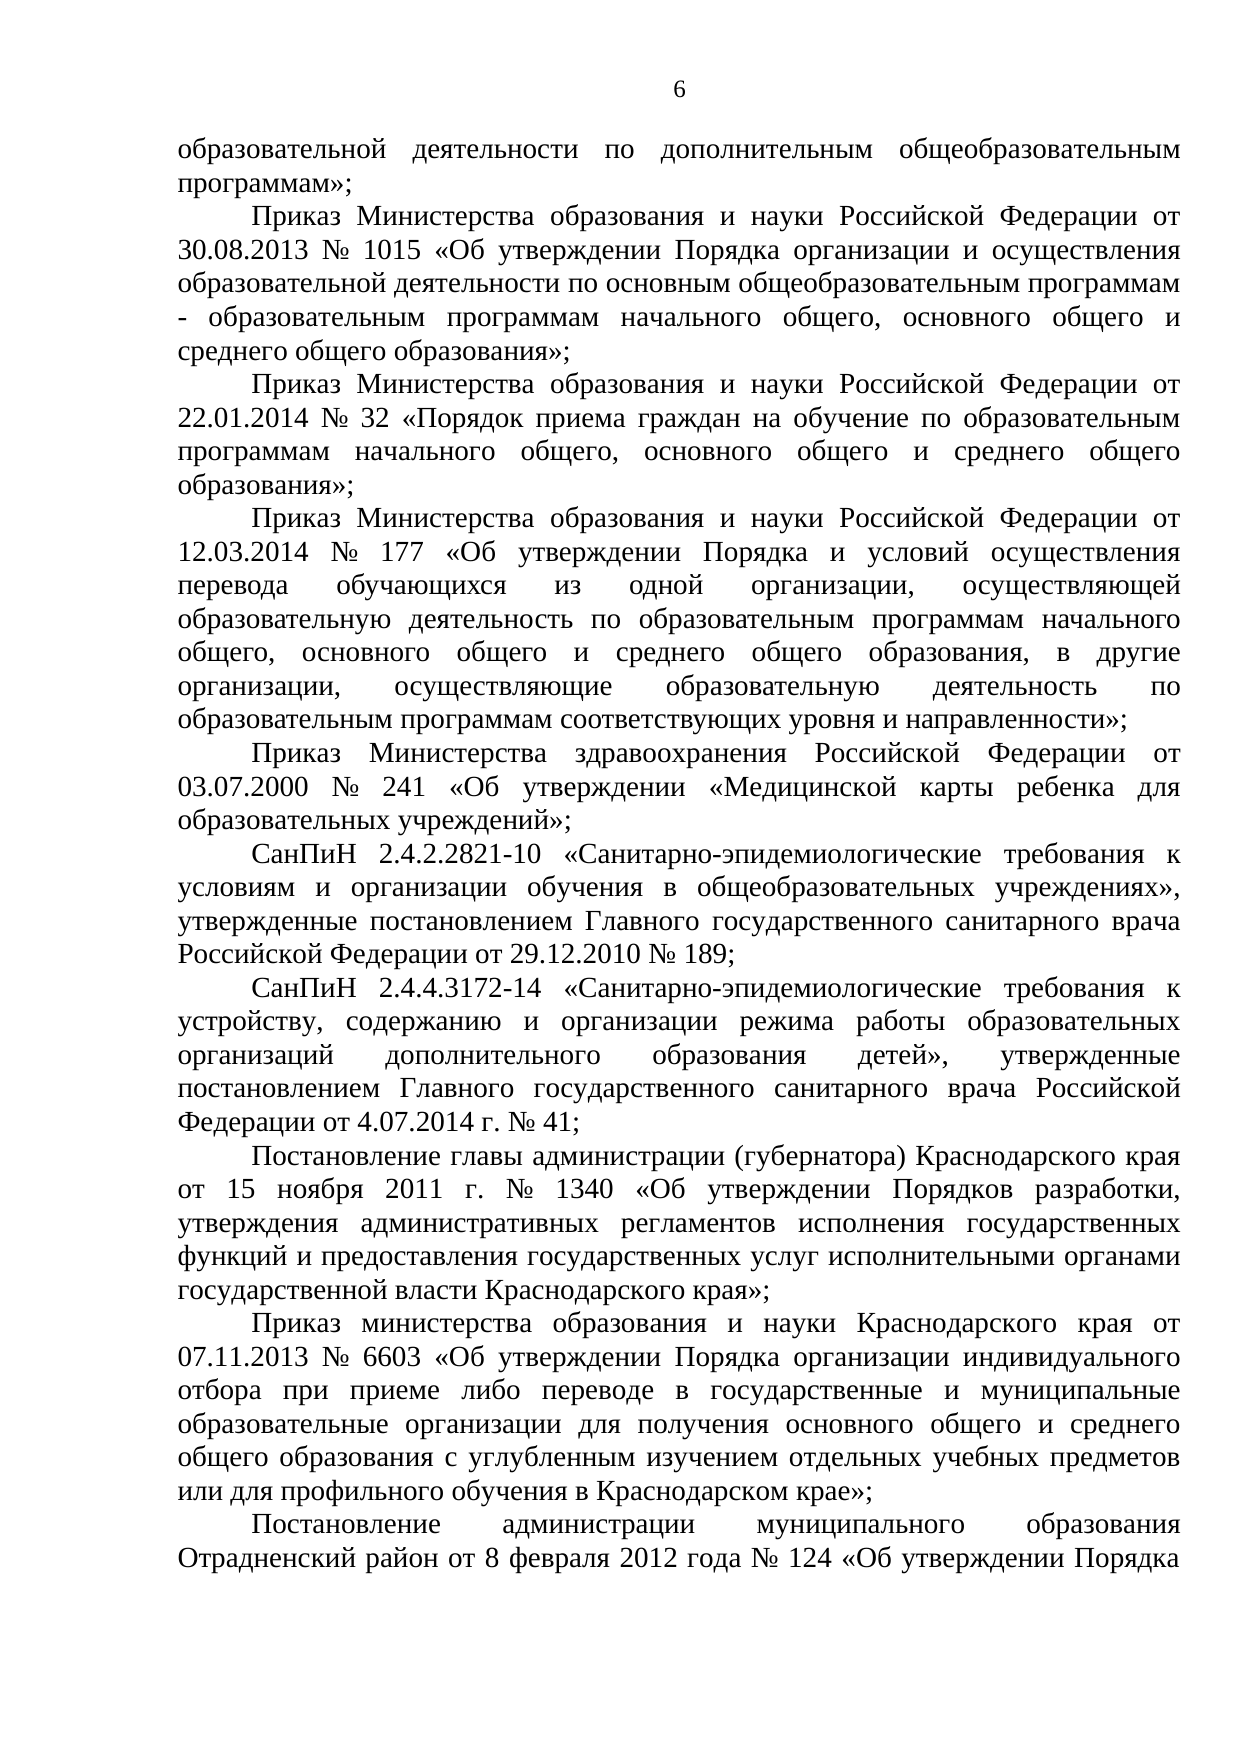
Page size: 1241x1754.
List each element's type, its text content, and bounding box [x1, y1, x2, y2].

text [177, 1507, 1181, 1574]
text Приказ Министерства образования и науки Российской Федерации от 22.01.2014 № 32 «Порядок приема граждан на обучение по образовательным программам начального общего, основного общего и среднего общего образования»; [177, 366, 1181, 500]
text СанПиН 2.4.2.2821-10 «Санитарно-эпидемиологические требования к условиям и организации обучения в общеобразовательных учреждениях», утвержденные постановлением Главного государственного санитарного врача Российской Федерации от 29.12.2010 № 189; [177, 836, 1181, 970]
text Приказ министерства образования и науки Краснодарского края от 07.11.2013 № 6603 «Об утверждении Порядка организации индивидуального отбора при приеме либо переводе в государственные и муниципальные образовательные организации для получения основного общего и среднего общего образования с углубленным изучением отдельных учебных предметов или для профильного обучения в Краснодарском крае»; [177, 1305, 1181, 1507]
text Приказ Министерства образования и науки Российской Федерации от 12.03.2014 № 177 «Об утверждении Порядка и условий осуществления перевода обучающихся из одной организации, осуществляющей образовательную деятельность по образовательным программам начального общего, основного общего и среднего общего образования, в другие организации, осуществляющие образовательную деятельность по образовательным программам соответствующих уровня и направленности»; [177, 500, 1181, 735]
text Приказ Министерства образования и науки Российской Федерации от 30.08.2013 № 1015 «Об утверждении Порядка организации и осуществления образовательной деятельности по основным общеобразовательным программам - образовательным программам начального общего, основного общего и среднего общего образования»; [177, 198, 1181, 366]
text Постановление главы администрации (губернатора) Краснодарского края от 15 ноября 2011 г. № 1340 «Об утверждении Порядков разработки, утверждения административных регламентов исполнения государственных функций и предоставления государственных услуг исполнительными органами государственной власти Краснодарского края»; [177, 1138, 1181, 1305]
text Приказ Министерства здравоохранения Российской Федерации от 03.07.2000 № 241 «Об утверждении «Медицинской карты ребенка для образовательных учреждений»; [177, 735, 1181, 836]
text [177, 131, 1181, 198]
text СанПиН 2.4.4.3172-14 «Санитарно-эпидемиологические требования к устройству, содержанию и организации режима работы образовательных организаций дополнительного образования детей», утвержденные постановлением Главного государственного санитарного врача Российской Федерации от 4.07.2014 г. № 41; [177, 970, 1181, 1138]
